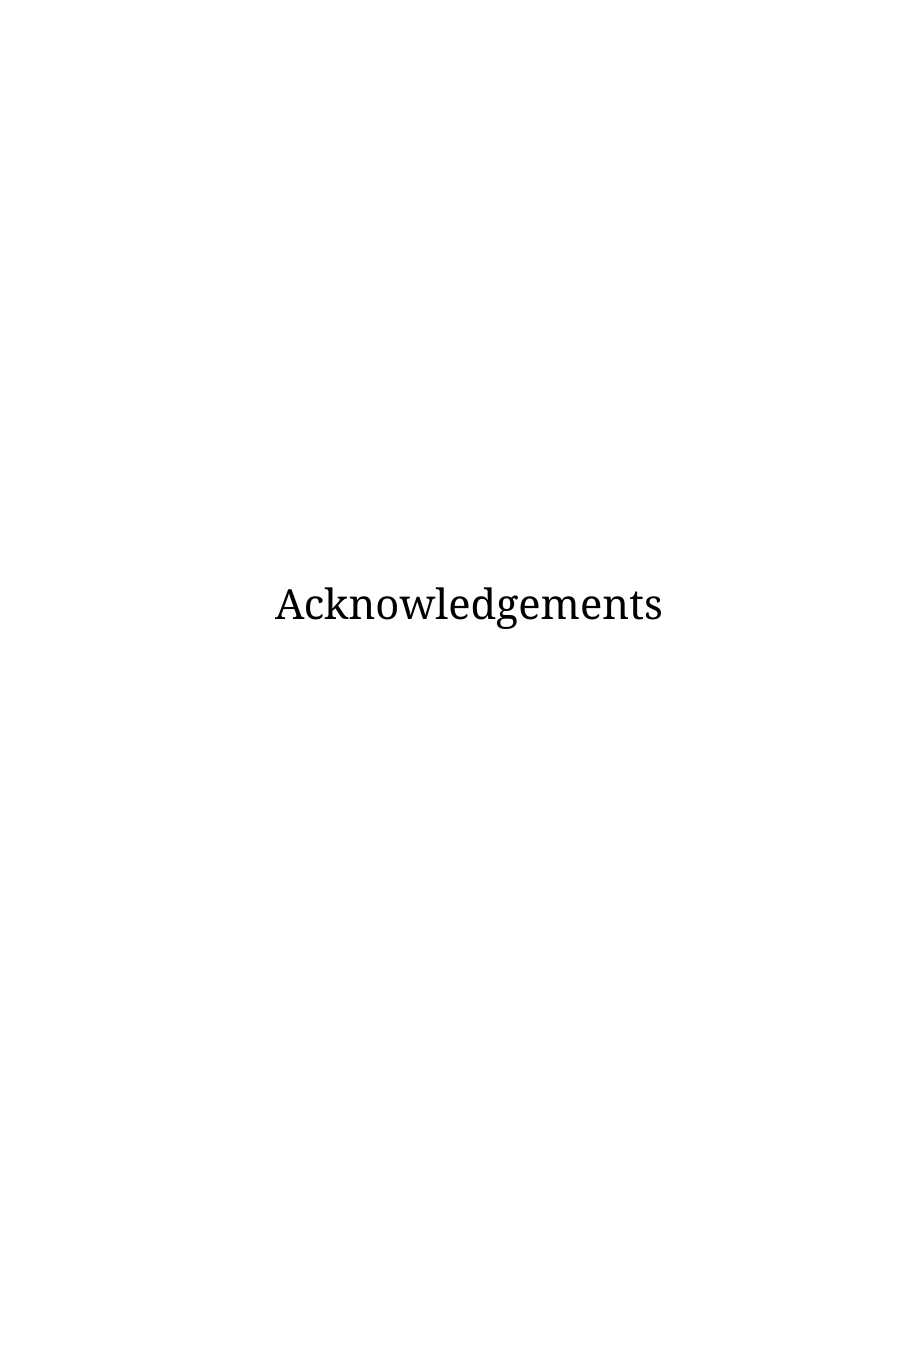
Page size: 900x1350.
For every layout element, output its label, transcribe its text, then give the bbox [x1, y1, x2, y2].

text Acknowledgements [112, 575, 825, 632]
